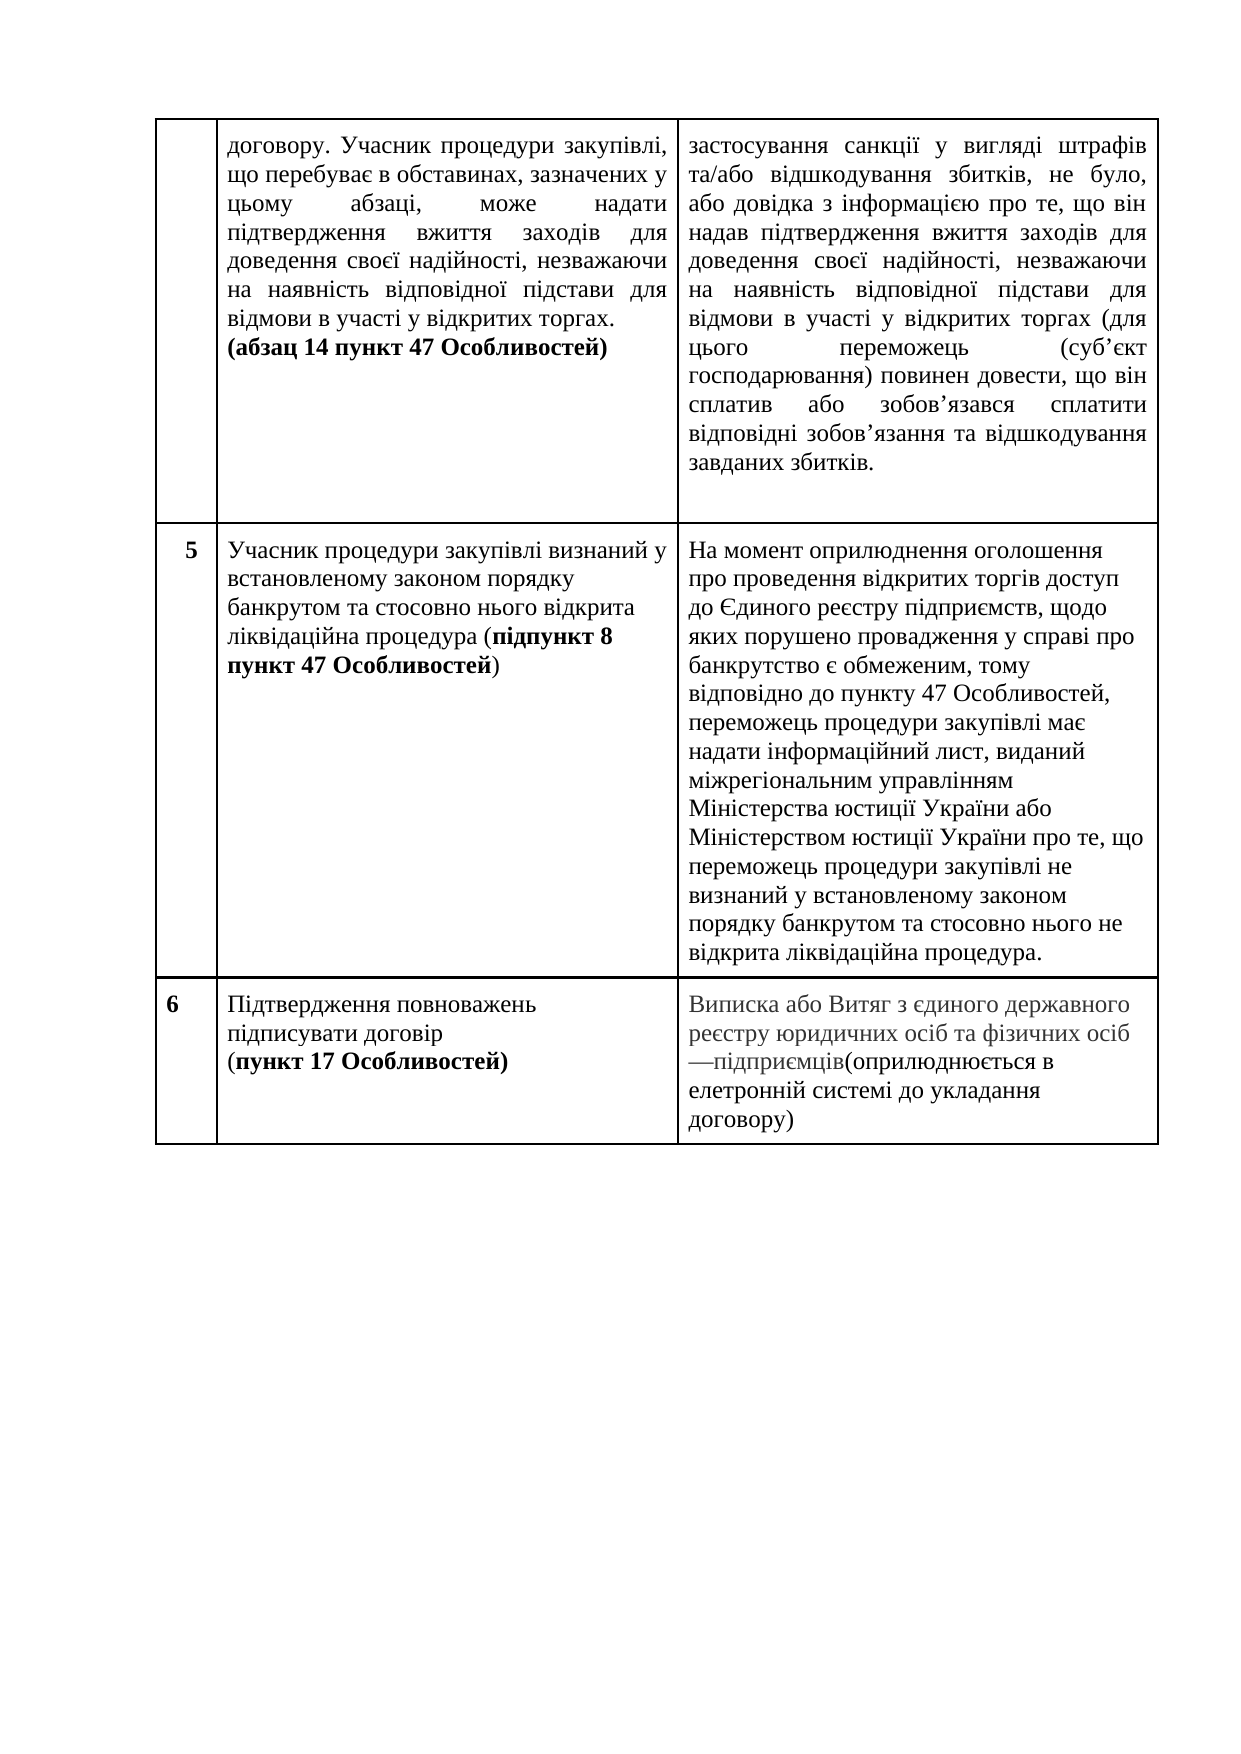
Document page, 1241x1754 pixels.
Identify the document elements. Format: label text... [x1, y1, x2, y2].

table_cell 5 [157, 524, 216, 976]
table_cell 6 [157, 979, 216, 1143]
table_cell Учасник процедури закупівлі визнаний у встановленому законом порядку банкрутом та стосовно нього відкрита ліквідаційна процедура (підпункт 8 пункт 47 Особливостей) [218, 524, 677, 976]
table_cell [218, 120, 677, 522]
table_cell 4 [157, 120, 216, 522]
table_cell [679, 120, 1157, 522]
table_cell Виписка або Витяг з єдиного державного реєстру юридичних осіб та фізичних осіб—підприємців(оприлюднюється в елетронній системі до укладання договору) [679, 979, 1157, 1143]
table_cell На момент оприлюднення оголошення про проведення відкритих торгів доступ до Єдиного реєстру підприємств, щодо яких порушено провадження у справі про банкрутство є обмеженим, тому відповідно до пункту 47 Особливостей, переможець процедури закупівлі має надати інформаційний лист, виданий міжрегіональним управлінням Міністерства юстиції України або Міністерством юстиції України про те, що переможець процедури закупівлі не визнаний у встановленому законом порядку банкрутом та стосовно нього не відкрита ліквідаційна процедура. [679, 524, 1157, 976]
table_cell Підтвердження повноважень підписувати договір (пункт 17 Особливостей) [218, 979, 677, 1143]
